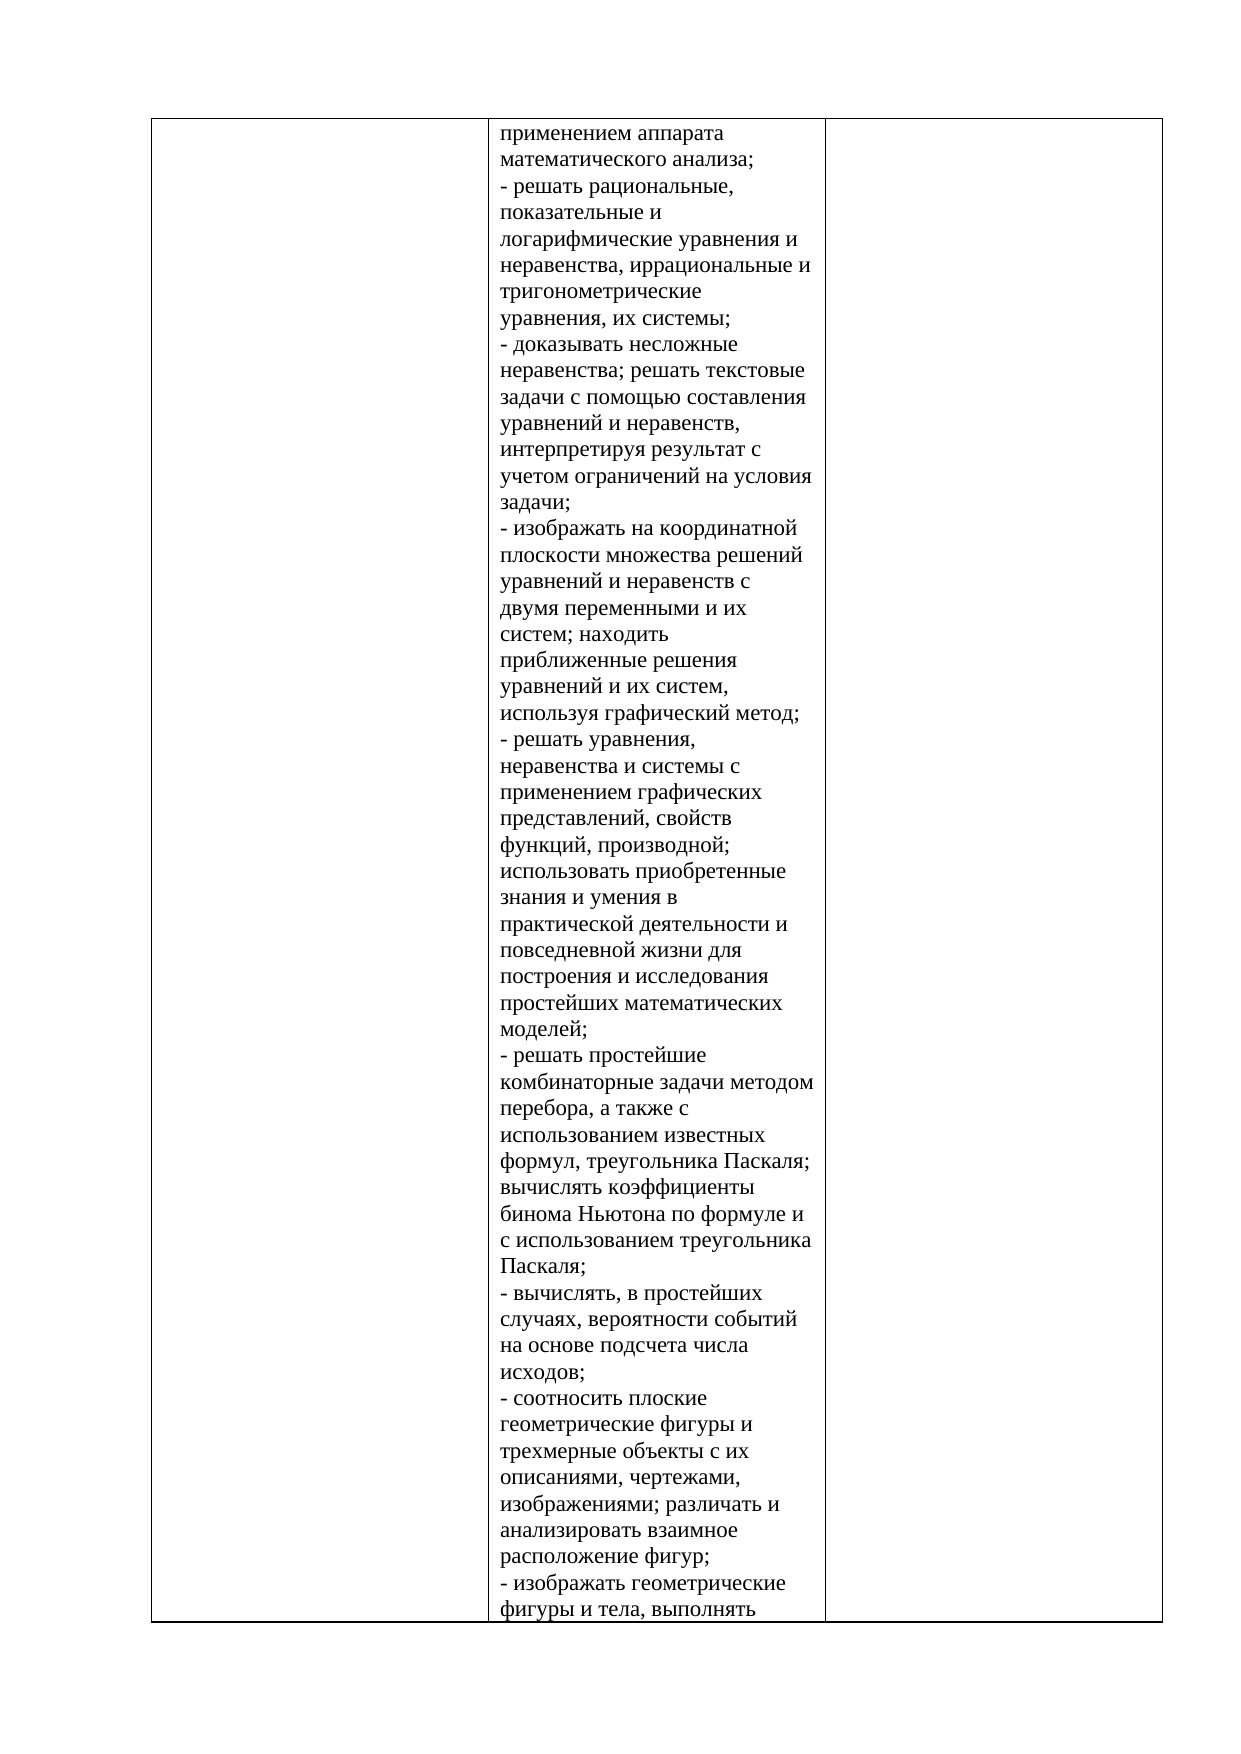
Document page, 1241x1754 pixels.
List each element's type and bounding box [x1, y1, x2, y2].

table_cell [489, 119, 825, 1621]
table_cell [152, 119, 488, 1621]
table_cell [826, 119, 1162, 1621]
